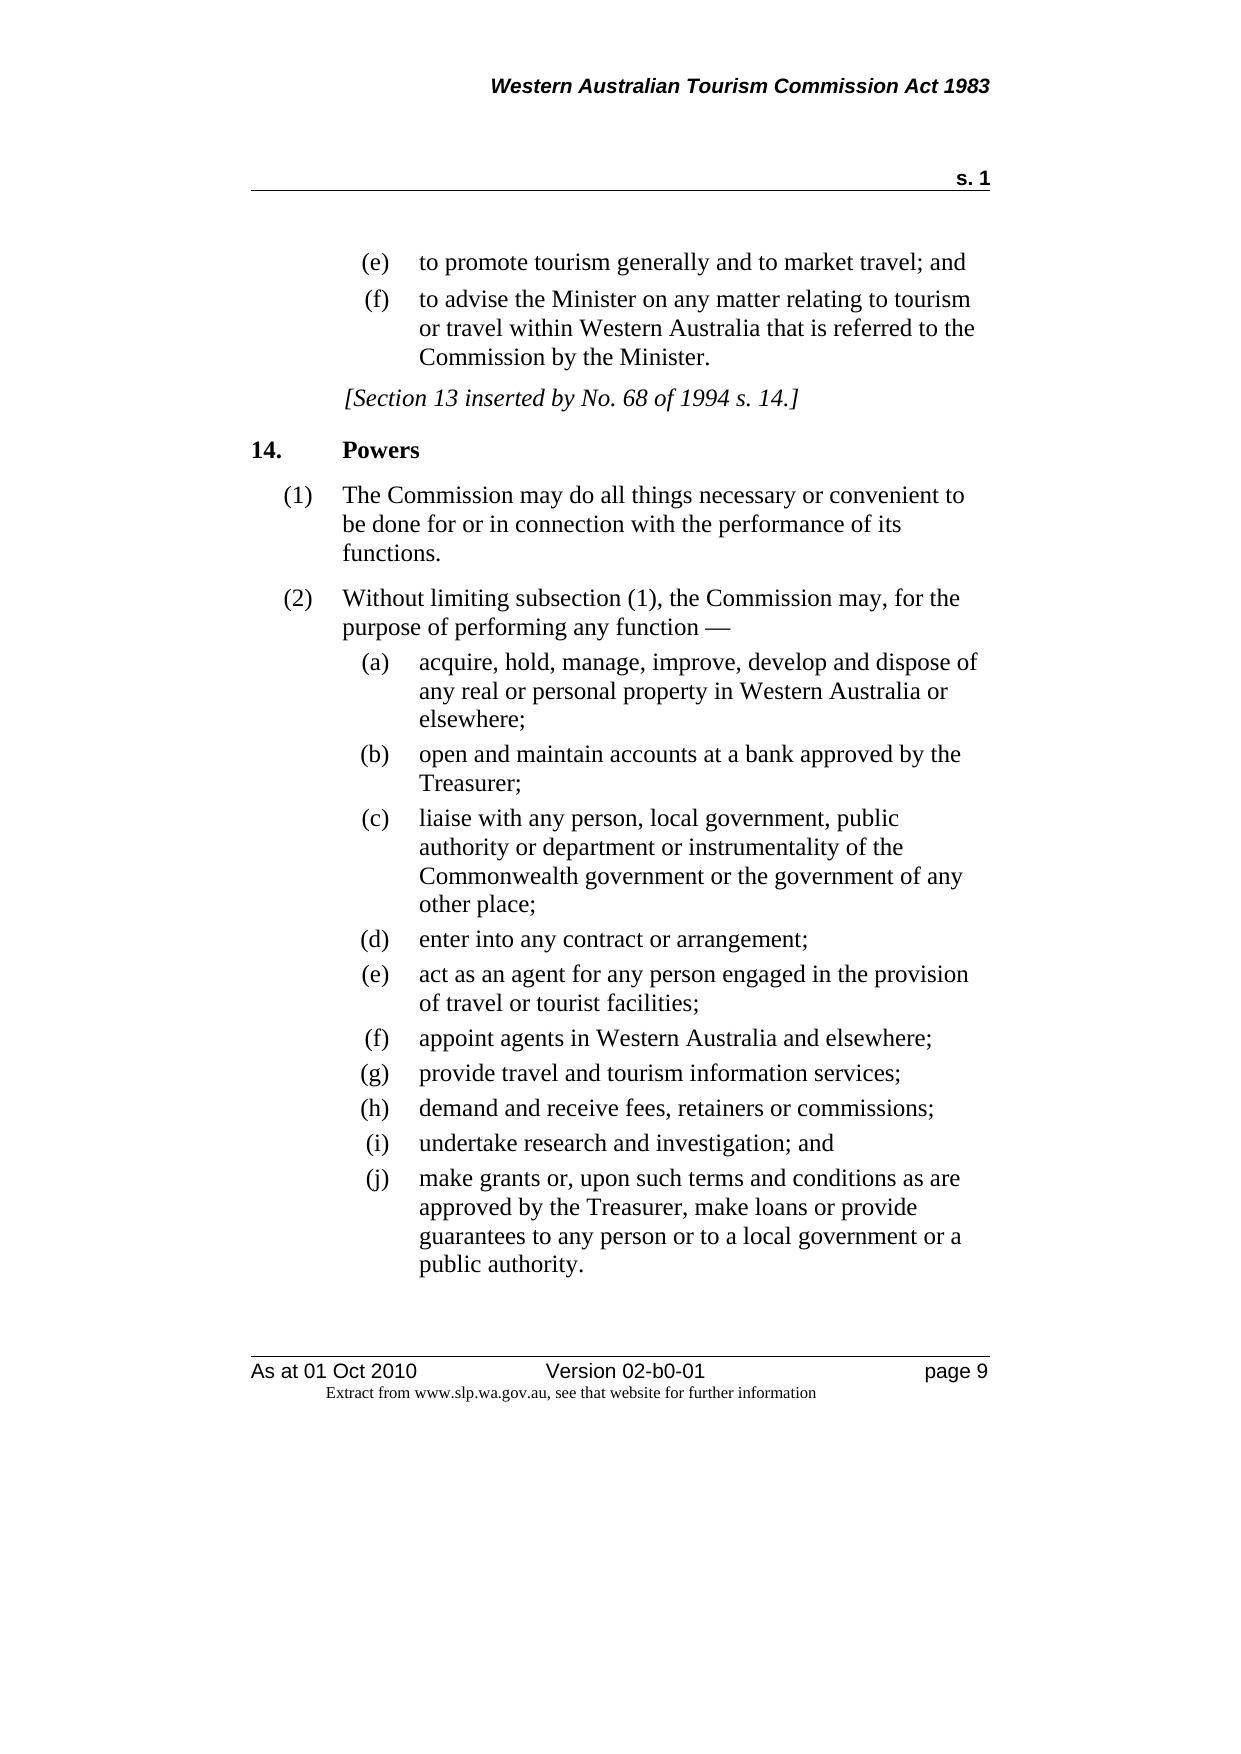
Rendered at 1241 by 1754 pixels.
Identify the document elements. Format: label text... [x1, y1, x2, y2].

text (c) liaise with any person, local government, public authority or department or instrumentality of the Commonwealth government or the government of any other place; [251, 803, 990, 918]
text (e) to promote tourism generally and to market travel; and [251, 247, 990, 276]
text [Section 13 inserted by No. 68 of 1994 s. 14.] [251, 383, 990, 412]
text (h) demand and receive fees, retainers or commissions; [251, 1093, 990, 1122]
text (e) act as an agent for any person engaged in the provision of travel or tourist facilities; [251, 959, 990, 1017]
text (2) Without limiting subsection (1), the Commission may, for the purpose of performing any function — [251, 583, 990, 641]
text (j) make grants or, upon such terms and conditions as are approved by the Treasurer, make loans or provide guarantees to any person or to a local government or a public authority. [251, 1163, 990, 1278]
text (i) undertake research and investigation; and [251, 1128, 990, 1157]
text (b) open and maintain accounts at a bank approved by the Treasurer; [251, 739, 990, 797]
text (g) provide travel and tourism information services; [251, 1058, 990, 1087]
text (f) to advise the Minister on any matter relating to tourism or travel within Western Australia that is referred to the Commission by the Minister. [251, 284, 990, 371]
text (a) acquire, hold, manage, improve, develop and dispose of any real or personal property in Western Australia or elsewhere; [251, 647, 990, 733]
text (f) appoint agents in Western Australia and elsewhere; [251, 1023, 990, 1052]
text (1) The Commission may do all things necessary or convenient to be done for or in connection with the performance of its functions. [251, 480, 990, 567]
subtitle 14. Powers [251, 435, 990, 464]
text (d) enter into any contract or arrangement; [251, 924, 990, 953]
